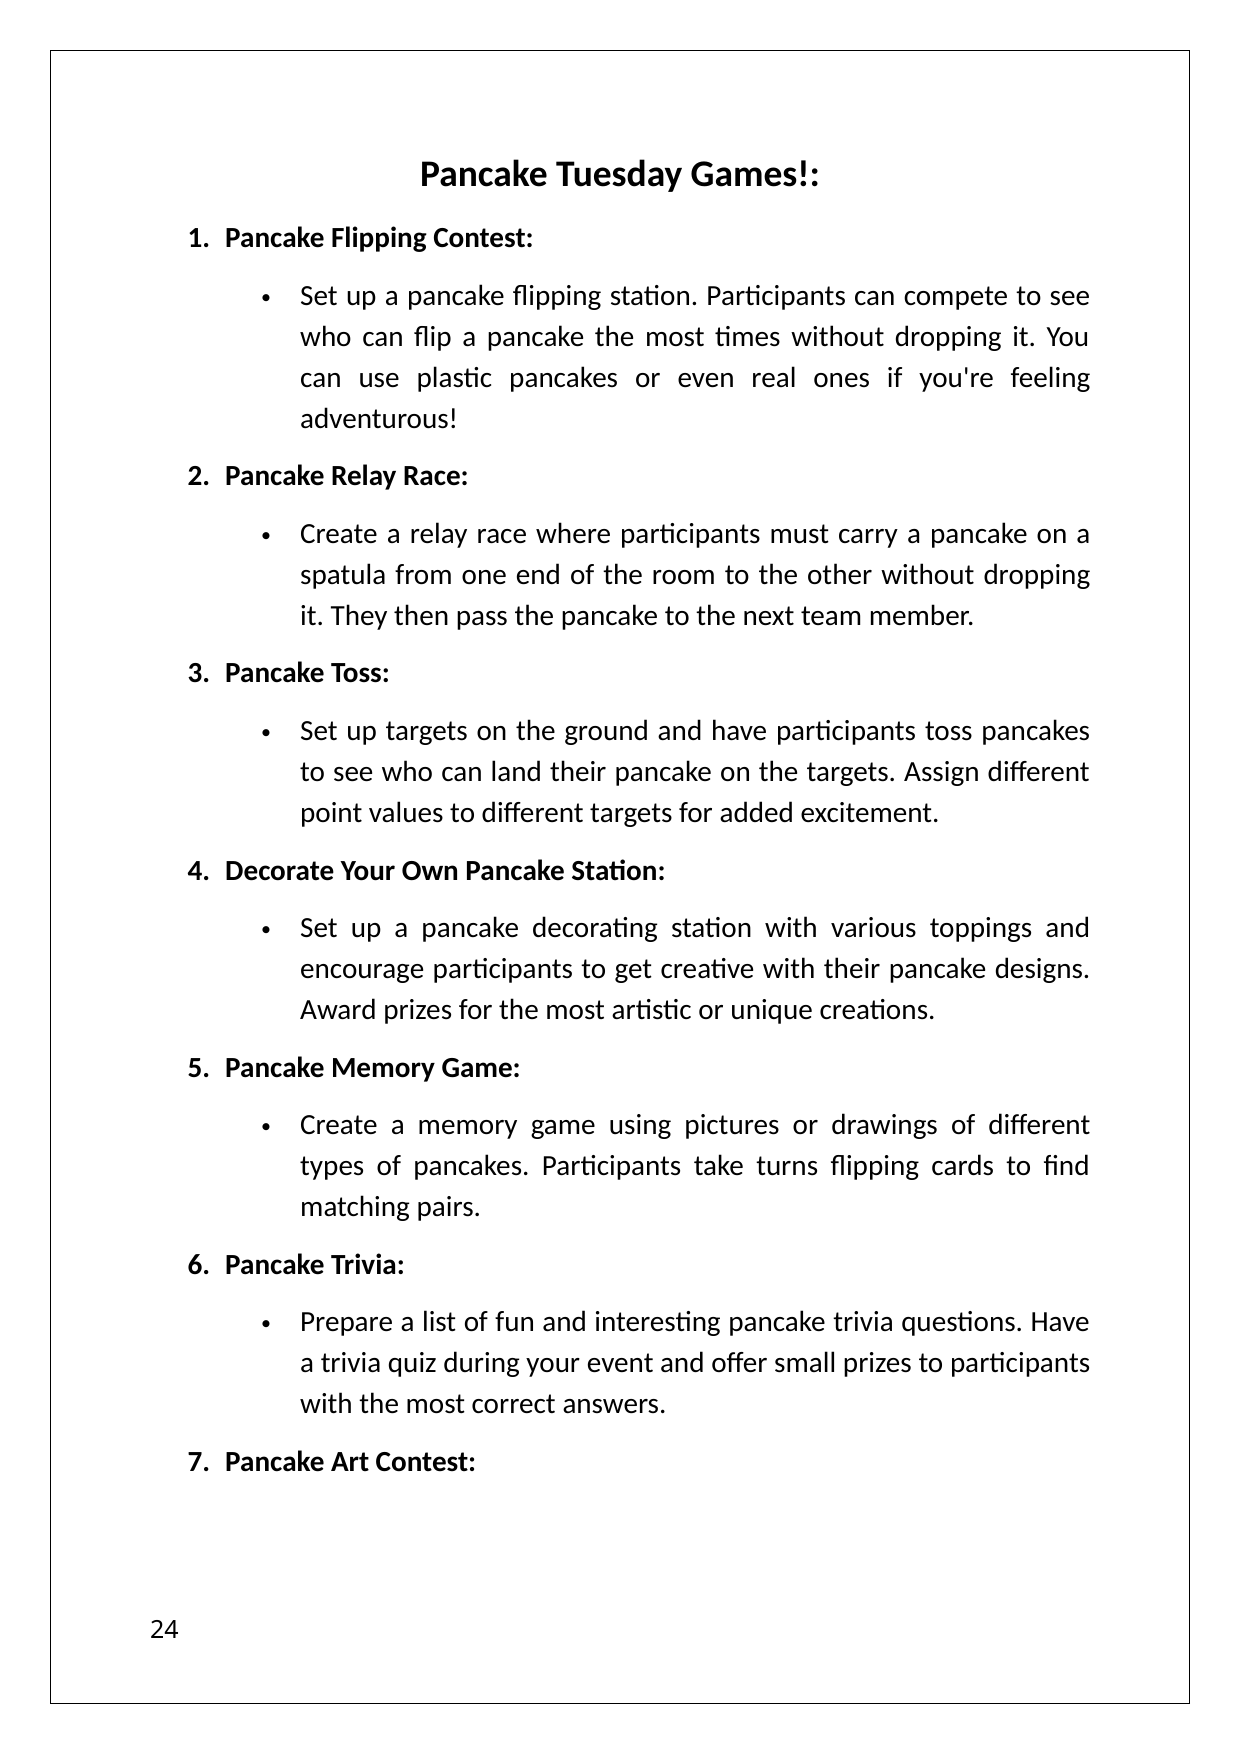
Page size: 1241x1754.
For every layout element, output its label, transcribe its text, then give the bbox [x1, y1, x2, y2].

list Set up a pancake flipping station. Participants can compete to see who can flip a pancake the most times without dropping it. You can use plastic pancakes or even real ones if you're feeling adventurous! [262, 277, 1090, 435]
list Pancake Flipping Contest: [187, 219, 1090, 255]
list Pancake Trivia: [187, 1246, 1090, 1281]
list Pancake Relay Race: [187, 457, 1090, 493]
list Decorate Your Own Pancake Station: [187, 852, 1090, 887]
list Pancake Toss: [187, 654, 1090, 690]
list Create a memory game using pictures or drawings of different types of pancakes. Participants take turns flipping cards to find matching pairs. [262, 1106, 1090, 1224]
list Pancake Memory Game: [187, 1049, 1090, 1084]
list Set up a pancake decorating station with various toppings and encourage participants to get creative with their pancake designs. Award prizes for the most artistic or unique creations. [262, 909, 1090, 1027]
list Set up targets on the ground and have participants toss pancakes to see who can land their pancake on the targets. Assign different point values to different targets for added excitement. [262, 712, 1090, 829]
text Pancake Tuesday Games!: [150, 150, 1090, 196]
list Pancake Art Contest: [187, 1443, 1090, 1478]
list Prepare a list of fun and interesting pancake trivia questions. Have a trivia quiz during your event and offer small prizes to participants with the most correct answers. [262, 1303, 1090, 1421]
list Create a relay race where participants must carry a pancake on a spatula from one end of the room to the other without dropping it. They then pass the pancake to the next team member. [262, 515, 1090, 632]
